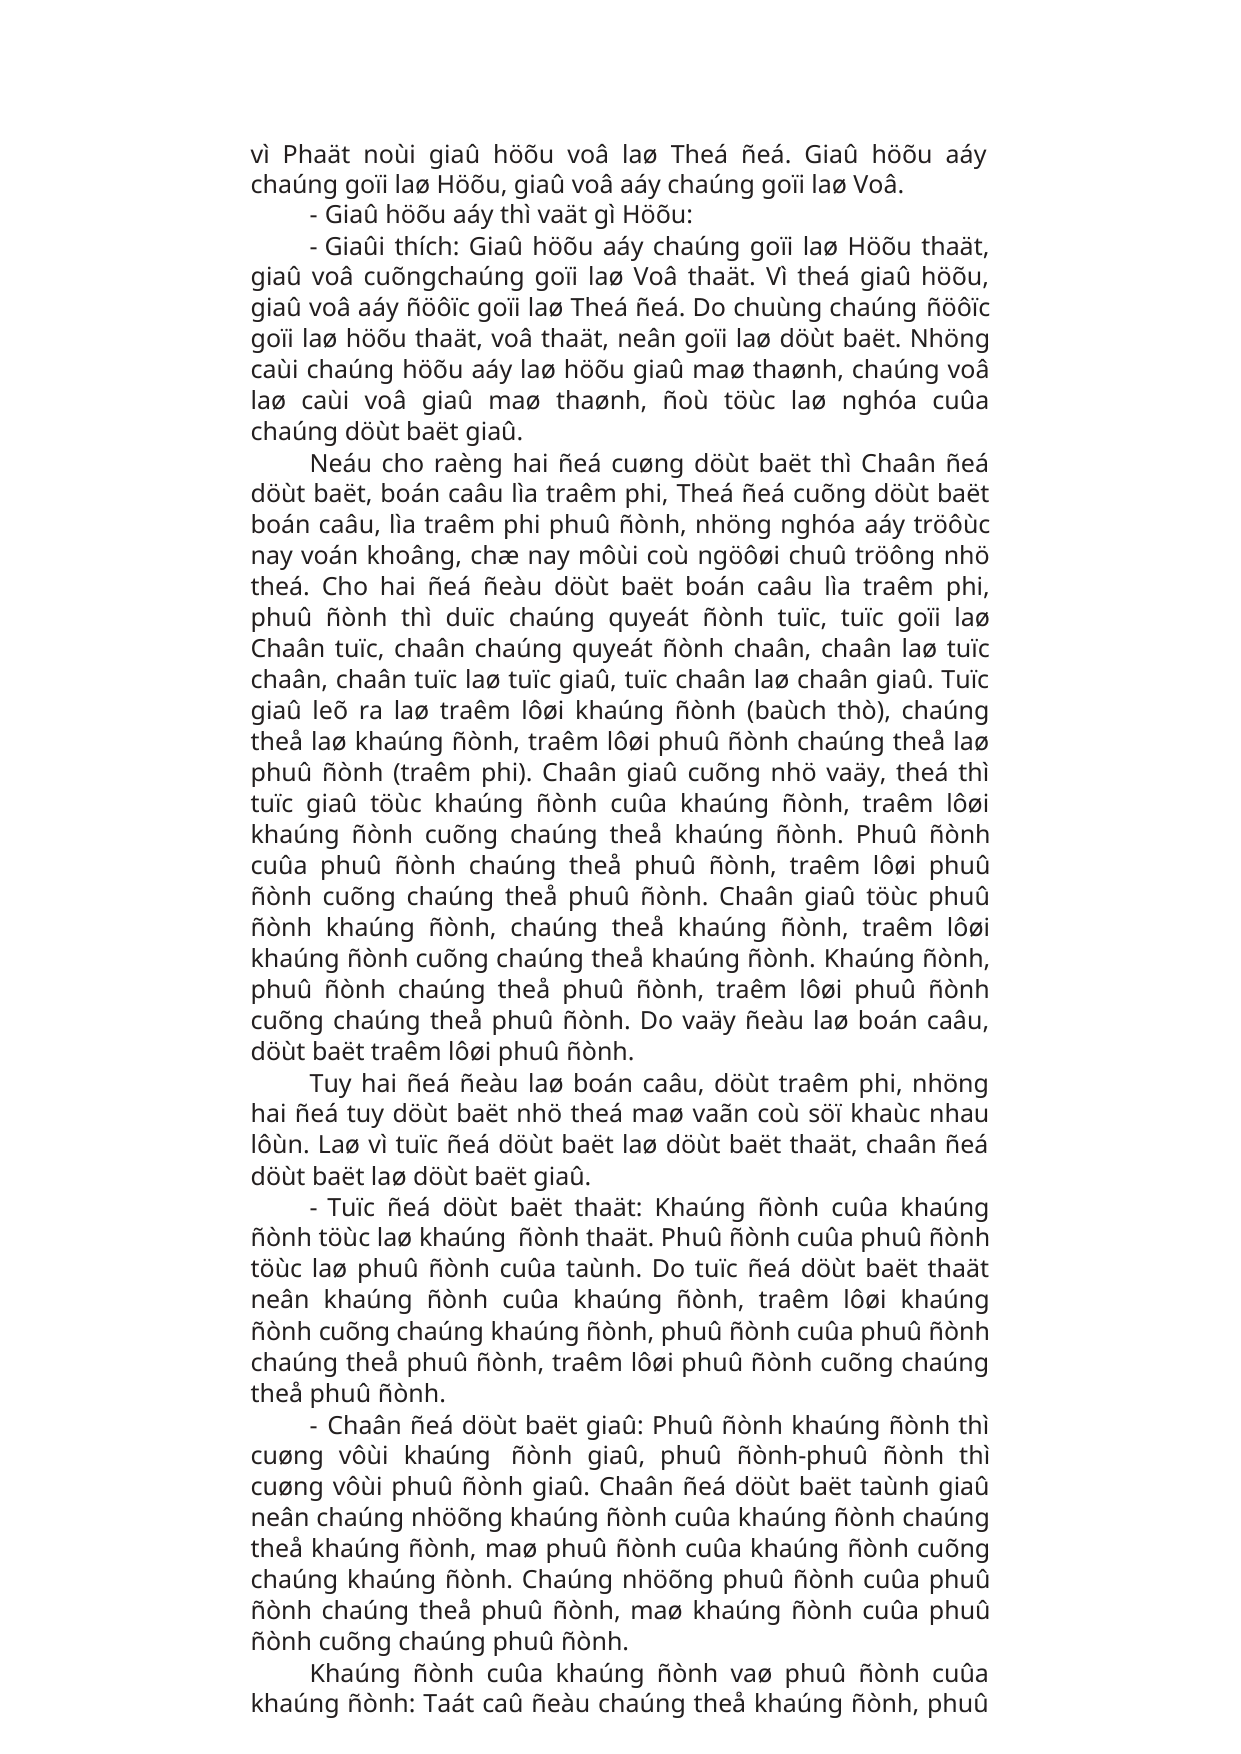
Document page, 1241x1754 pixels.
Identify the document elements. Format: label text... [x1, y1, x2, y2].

text vì Phaät noùi giaû höõu voâ laø Theá ñeá. Giaû höõu aáy chaúng goïi laø Höõu, giaû voâ aáy chaúng goïi laø Voâ. [250, 138, 988, 200]
text Neáu cho raèng hai ñeá cuøng döùt baët thì Chaân ñeá döùt baët, boán caâu lìa traêm phi, Theá ñeá cuõng döùt baët boán caâu, lìa traêm phi phuû ñònh, nhöng nghóa aáy tröôùc nay voán khoâng, chæ nay môùi coù ngöôøi chuû tröông nhö theá. Cho hai ñeá ñeàu döùt baët boán caâu lìa traêm phi, phuû ñònh thì duïc chaúng quyeát ñònh tuïc, tuïc goïi laø Chaân tuïc, chaân chaúng quyeát ñònh chaân, chaân laø tuïc chaân, chaân tuïc laø tuïc giaû, tuïc chaân laø chaân giaû. Tuïc giaû leõ ra laø traêm lôøi khaúng ñònh (baùch thò), chaúng theå laø khaúng ñònh, traêm lôøi phuû ñònh chaúng theå laø phuû ñònh (traêm phi). Chaân giaû cuõng nhö vaäy, theá thì tuïc giaû töùc khaúng ñònh cuûa khaúng ñònh, traêm lôøi khaúng ñònh cuõng chaúng theå khaúng ñònh. Phuû ñònh cuûa phuû ñònh chaúng theå phuû ñònh, traêm lôøi phuû ñònh cuõng chaúng theå phuû ñònh. Chaân giaû töùc phuû ñònh khaúng ñònh, chaúng theå khaúng ñònh, traêm lôøi khaúng ñònh cuõng chaúng theå khaúng ñònh. Khaúng ñònh, phuû ñònh chaúng theå phuû ñònh, traêm lôøi phuû ñònh cuõng chaúng theå phuû ñònh. Do vaäy ñeàu laø boán caâu, döùt baët traêm lôøi phuû ñònh. [250, 447, 990, 1068]
list Chaân ñeá döùt baët giaû: Phuû ñònh khaúng ñònh thì cuøng vôùi khaúng ñònh giaû, phuû ñònh-phuû ñònh thì cuøng vôùi phuû ñònh giaû. Chaân ñeá döùt baët taùnh giaû neân chaúng nhöõng khaúng ñònh cuûa khaúng ñònh chaúng theå khaúng ñònh, maø phuû ñònh cuûa khaúng ñònh cuõng chaúng khaúng ñònh. Chaúng nhöõng phuû ñònh cuûa phuû ñònh chaúng theå phuû ñònh, maø khaúng ñònh cuûa phuû ñònh cuõng chaúng phuû ñònh. [250, 1409, 990, 1658]
text Tuy hai ñeá ñeàu laø boán caâu, döùt traêm phi, nhöng hai ñeá tuy döùt baët nhö theá maø vaãn coù söï khaùc nhau lôùn. Laø vì tuïc ñeá döùt baët laø döùt baët thaät, chaân ñeá döùt baët laø döùt baët giaû. [250, 1068, 989, 1192]
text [250, 1658, 990, 1719]
list Giaû höõu aáy thì vaät gì Höõu: [309, 200, 1082, 229]
list Giaûi thích: Giaû höõu aáy chaúng goïi laø Höõu thaät, giaû voâ cuõngchaúng goïi laø Voâ thaät. Vì theá giaû höõu, giaû voâ aáy ñöôïc goïi laø Theá ñeá. Do chuùng chaúng ñöôïc goïi laø höõu thaät, voâ thaät, neân goïi laø döùt baët. Nhöng caùi chaúng höõu aáy laø höõu giaû maø thaønh, chaúng voâ laø caùi voâ giaû maø thaønh, ñoù töùc laø nghóa cuûa chaúng döùt baët giaû. [250, 230, 990, 447]
list Tuïc ñeá döùt baët thaät: Khaúng ñònh cuûa khaúng ñònh töùc laø khaúng ñònh thaät. Phuû ñònh cuûa phuû ñònh töùc laø phuû ñònh cuûa taùnh. Do tuïc ñeá döùt baët thaät neân khaúng ñònh cuûa khaúng ñònh, traêm lôøi khaúng ñònh cuõng chaúng khaúng ñònh, phuû ñònh cuûa phuû ñònh chaúng theå phuû ñònh, traêm lôøi phuû ñònh cuõng chaúng theå phuû ñònh. [250, 1192, 990, 1409]
